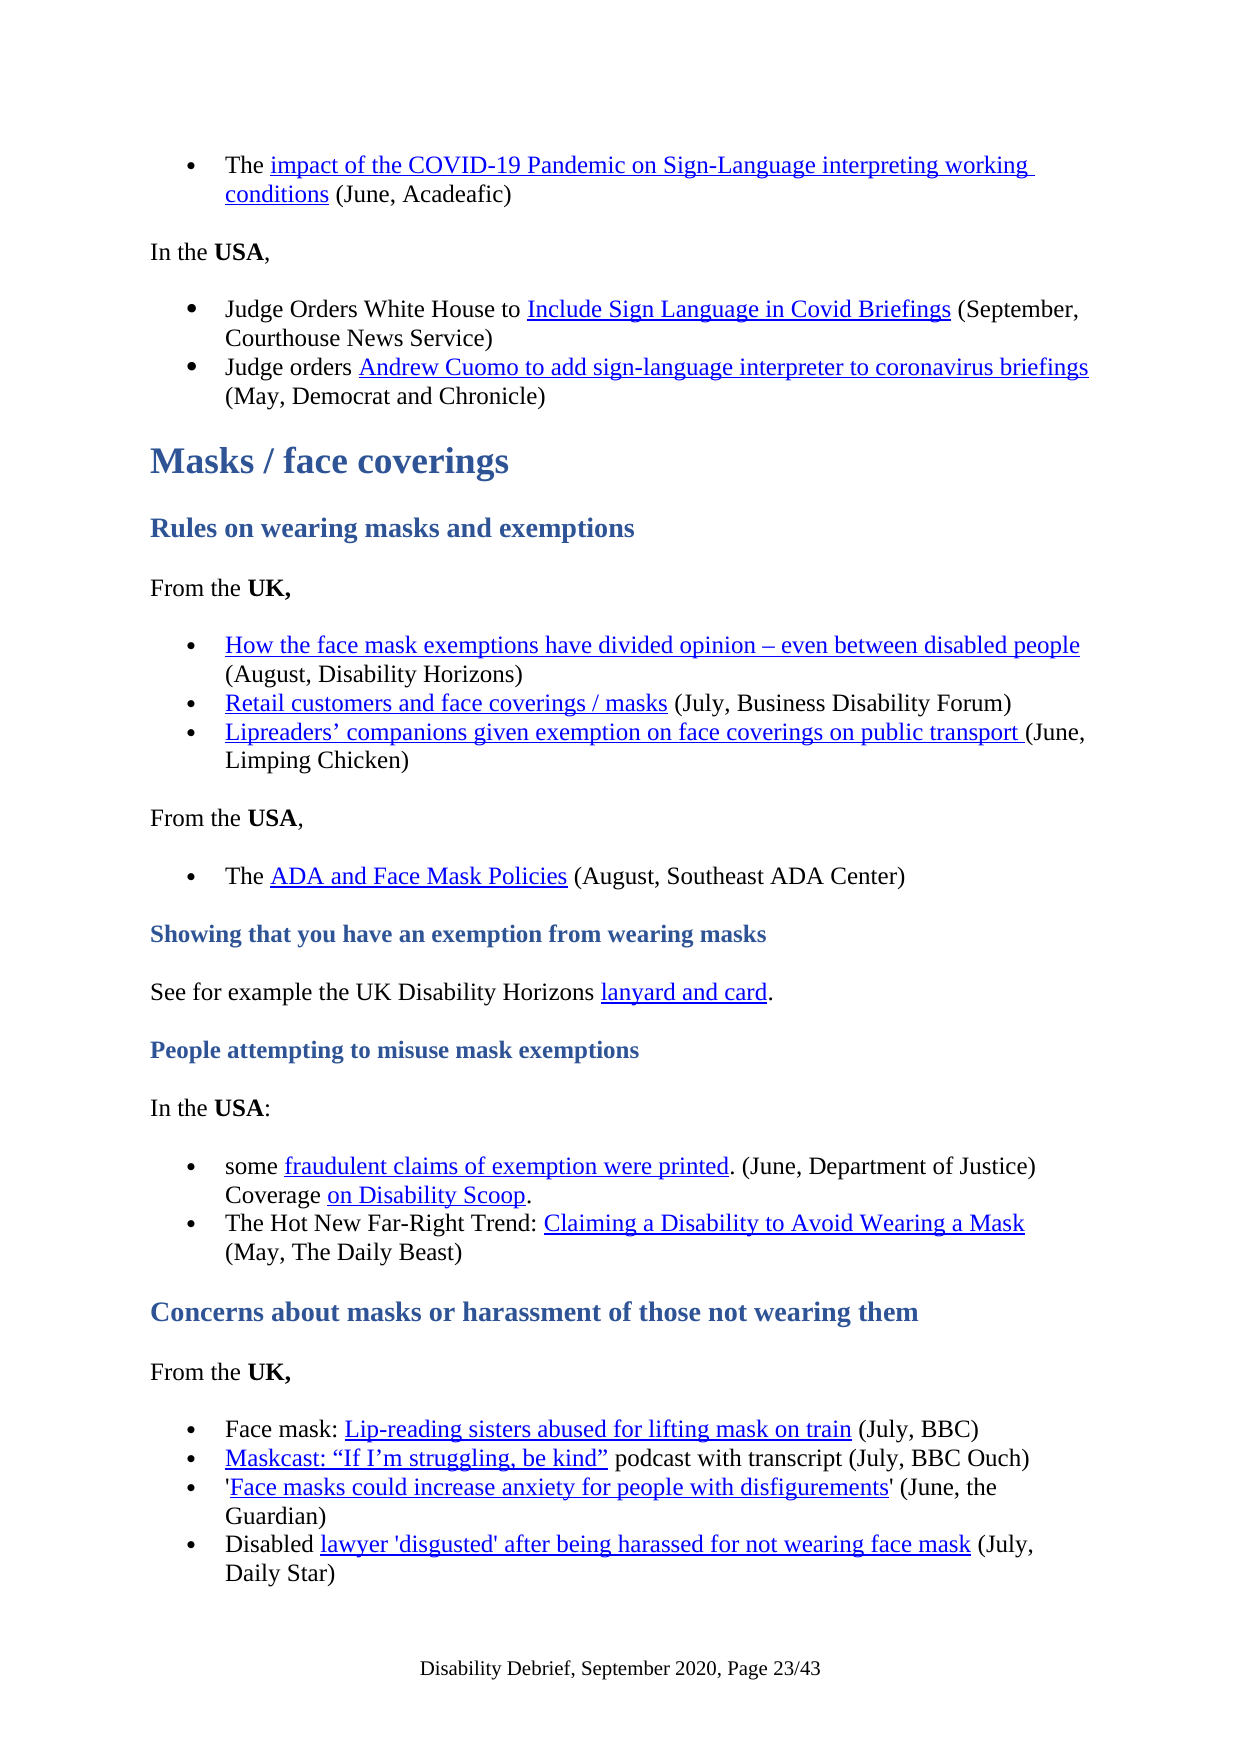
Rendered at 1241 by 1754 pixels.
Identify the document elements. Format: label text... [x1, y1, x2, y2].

text In the USA: [150, 1093, 1090, 1122]
subtitle People attempting to misuse mask exemptions [150, 1035, 1090, 1064]
text In the USA, [150, 237, 1090, 265]
text From the UK, [150, 573, 1090, 601]
list Maskcast: “If I’m struggling, be kind” podcast with transcript (July, BBC Ouch) [187, 1443, 1090, 1472]
list Lipreaders’ companions given exemption on face coverings on public transport (June, Limping Chicken) [187, 717, 1090, 774]
text See for example the UK Disability Horizons lanyard and card. [150, 977, 1090, 1006]
list The impact of the COVID-19 Pandemic on Sign-Language interpreting working conditions (June, Acadeafic) [187, 150, 1090, 207]
subtitle Showing that you have an exemption from wearing masks [150, 919, 1090, 948]
subtitle Rules on wearing masks and exemptions [150, 511, 1090, 543]
subtitle Concerns about masks or harassment of those not wearing them [150, 1295, 1090, 1327]
list Face mask: Lip-reading sisters abused for lifting mask on train (July, BBC) [187, 1414, 1090, 1443]
list How the face mask exemptions have divided opinion – even between disabled people (August, Disability Horizons) [187, 631, 1090, 688]
subtitle Masks / face coverings [150, 439, 1090, 482]
list Disabled lawyer 'disgusted' after being harassed for not wearing face mask (July, Daily Star) [187, 1529, 1090, 1587]
list Judge Orders White House to Include Sign Language in Covid Briefings (September, Courthouse News Service) [187, 294, 1090, 352]
list Retail customers and face coverings / masks (July, Business Disability Forum) [187, 688, 1090, 717]
text From the USA, [150, 803, 1090, 832]
text From the UK, [150, 1357, 1090, 1385]
list Judge orders Andrew Cuomo to add sign-language interpreter to coronavirus briefings (May, Democrat and Chronicle) [187, 352, 1090, 409]
list The Hot New Far-Right Trend: Claiming a Disability to Avoid Wearing a Mask (May, The Daily Beast) [187, 1208, 1090, 1266]
list The ADA and Face Mask Policies (August, Southeast ADA Center) [187, 861, 1090, 890]
list some fraudulent claims of exemption were printed. (June, Department of Justice) Coverage on Disability Scoop. [187, 1151, 1090, 1208]
list 'Face masks could increase anxiety for people with disfigurements' (June, the Guardian) [187, 1472, 1090, 1529]
